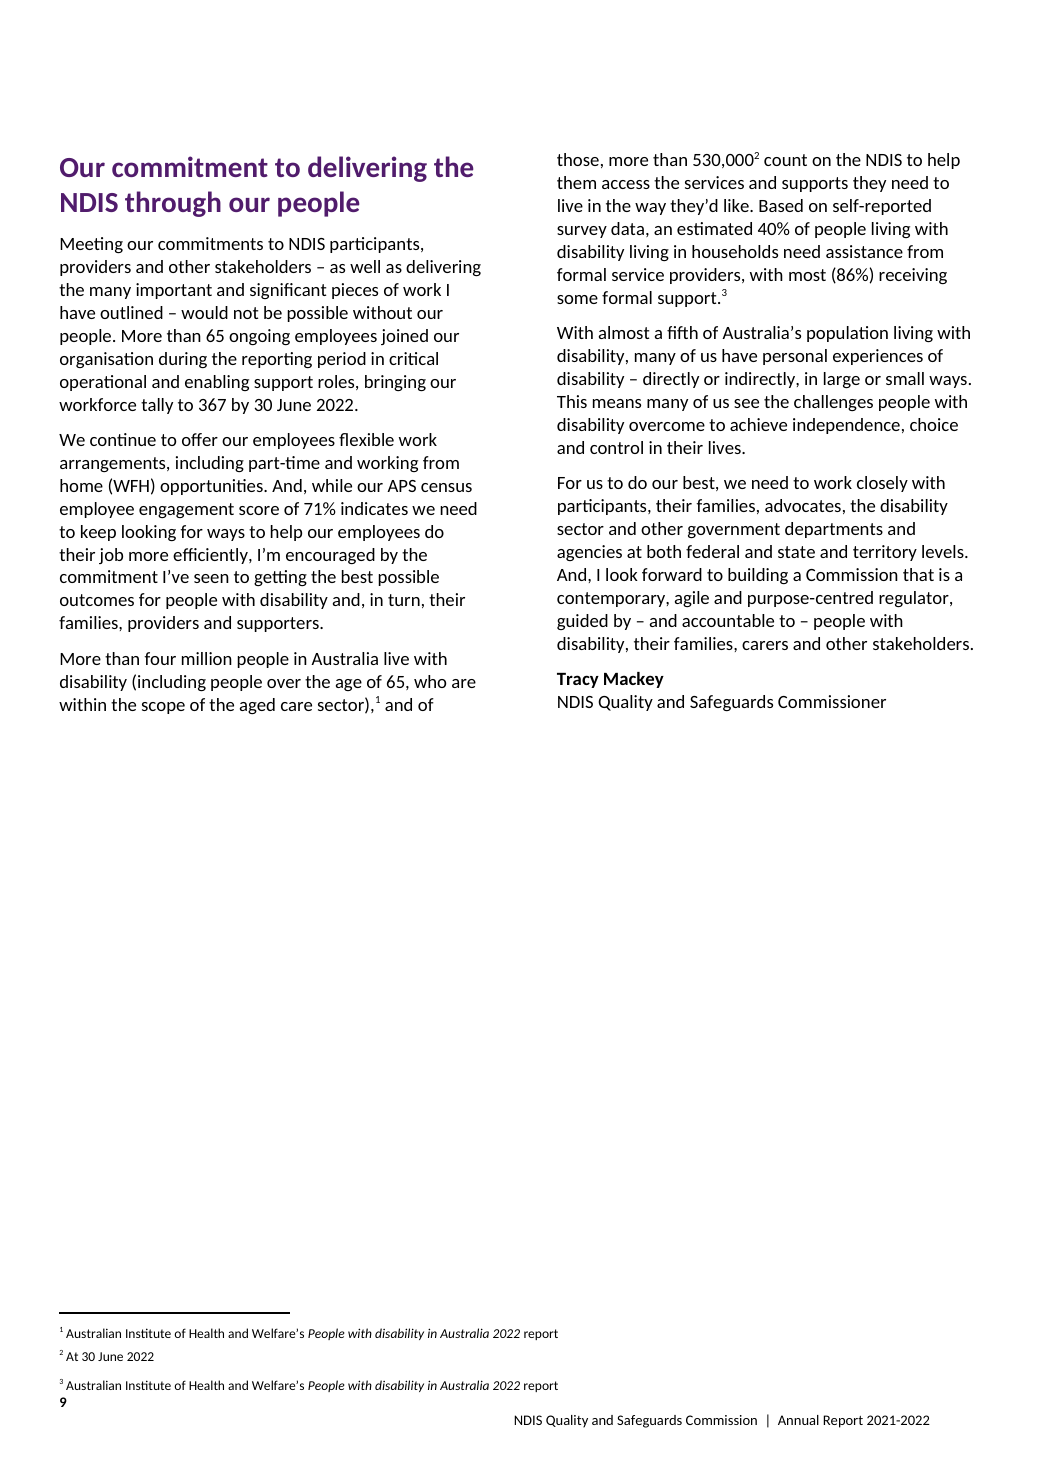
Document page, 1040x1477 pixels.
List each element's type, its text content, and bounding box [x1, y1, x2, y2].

text More than four million people in Australia live with disability (including people over the age of 65, who are within the scope of the aged care sector), and of those, more than 530,000 count on the NDIS to help them access the services and supports they need to live in the way they’d like. Based on self-reported survey data, an estimated 40% of people living with disability living in households need assistance from formal service providers, with most (86%) receiving some formal support. [557, 149, 980, 309]
text We continue to offer our employees flexible work arrangements, including part-time and working from home (WFH) opportunities. And, while our APS census employee engagement score of 71% indicates we need to keep looking for ways to help our employees do their job more efficiently, I’m encouraged by the commitment I’ve seen to getting the best possible outcomes for people with disability and, in turn, their families, providers and supporters. [59, 428, 483, 634]
text Tracy Mackey NDIS Quality and Safeguards Commissioner [557, 667, 980, 713]
subtitle Our commitment to delivering the NDIS through our people [59, 149, 483, 220]
text Meeting our commitments to NDIS participants, providers and other stakeholders – as well as delivering the many important and significant pieces of work I have outlined – would not be possible without our people. More than 65 ongoing employees joined our organisation during the reporting period in critical operational and enabling support roles, bringing our workforce tally to 367 by 30 June 2022. [59, 232, 483, 416]
text For us to do our best, we need to work closely with participants, their families, advocates, the disability sector and other government departments and agencies at both federal and state and territory levels. And, I look forward to building a Commission that is a contemporary, agile and purpose-centred regulator, guided by – and accountable to – people with disability, their families, carers and other stakeholders. [557, 472, 980, 655]
text With almost a fifth of Australia’s population living with disability, many of us have personal experiences of disability – directly or indirectly, in large or small ways. This means many of us see the challenges people with disability overcome to achieve independence, choice and control in their lives. [557, 322, 980, 459]
